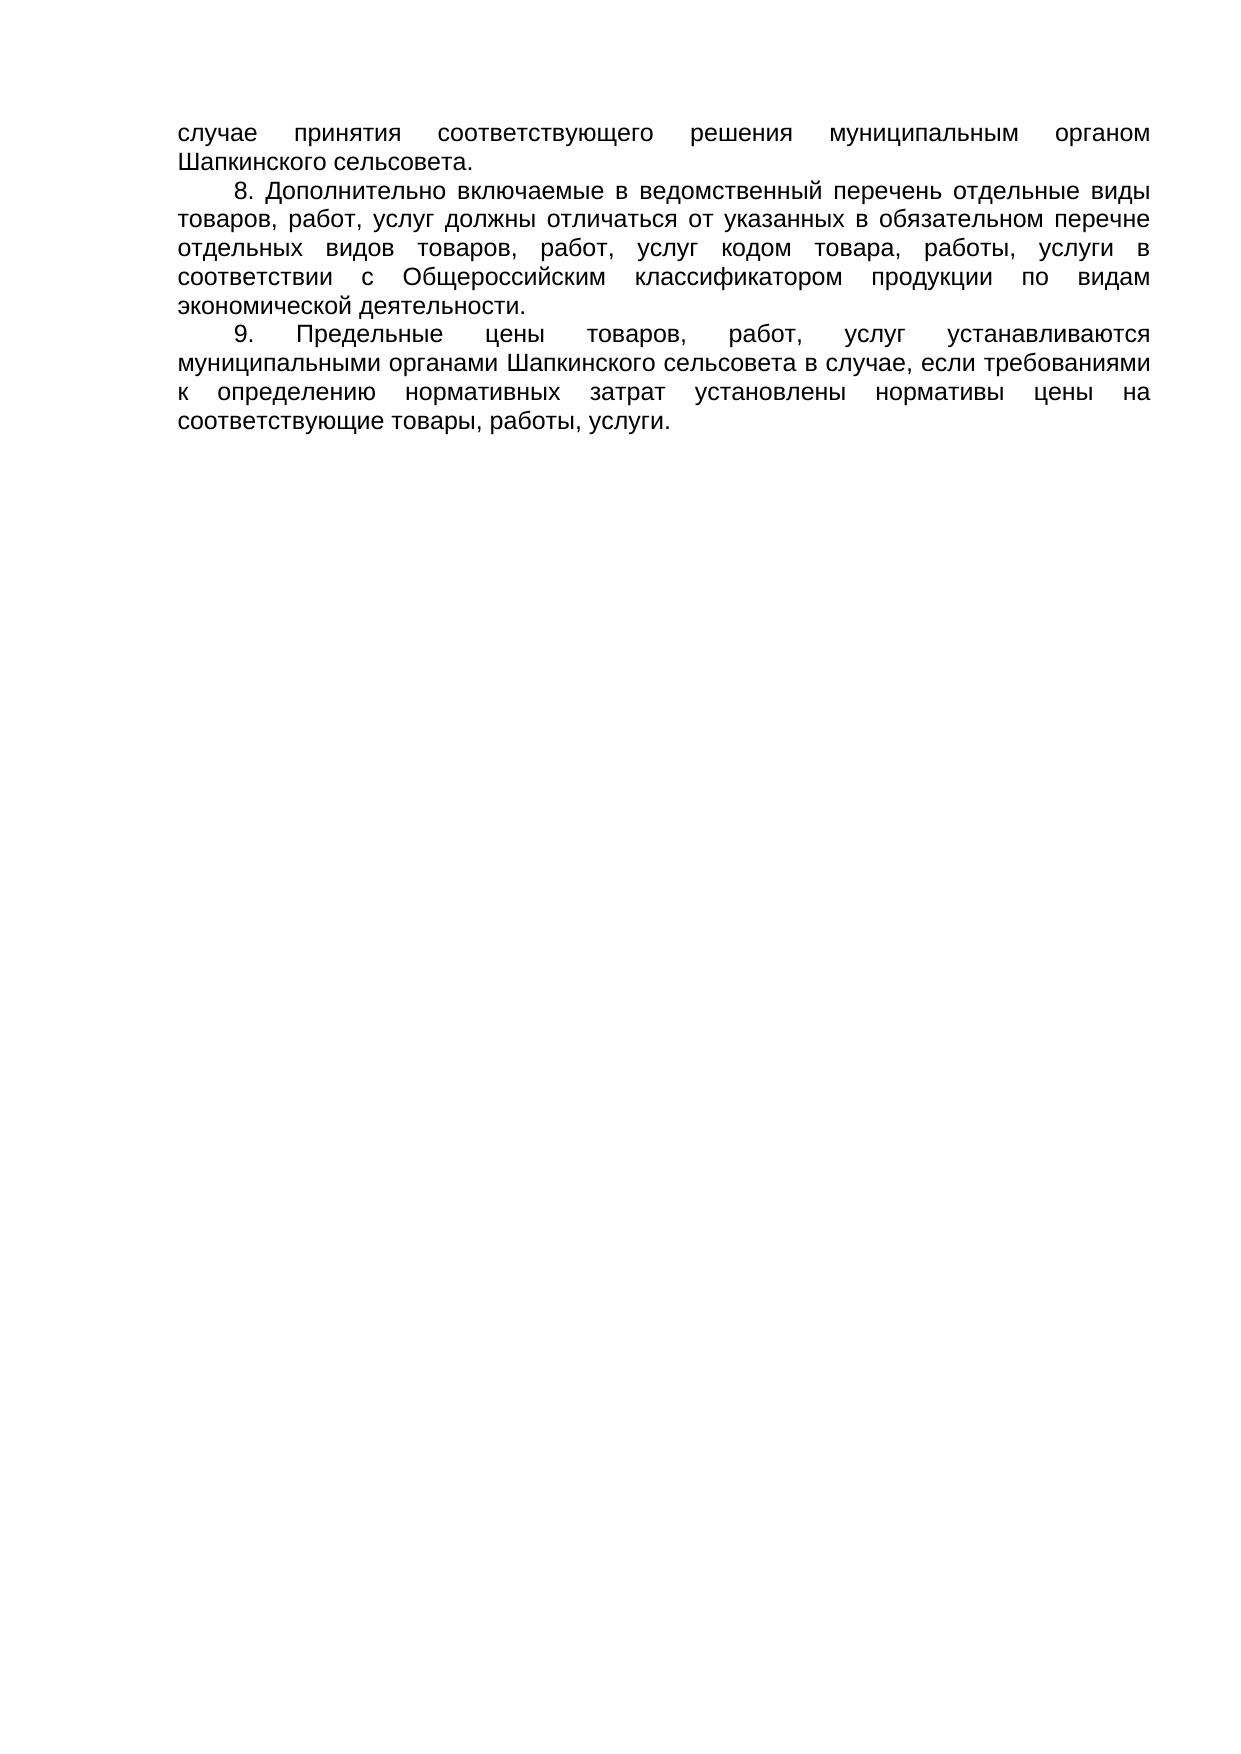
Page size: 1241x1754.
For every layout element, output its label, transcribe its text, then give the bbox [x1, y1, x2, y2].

text 8. Дополнительно включаемые в ведомственный перечень отдельные виды товаров, работ, услуг должны отличаться от указанных в обязательном перечне отдельных видов товаров, работ, услуг кодом товара, работы, услуги в соответствии с Общероссийским классификатором продукции по видам экономической деятельности. [177, 176, 1152, 319]
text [177, 118, 1152, 176]
text 9. Предельные цены товаров, работ, услуг устанавливаются муниципальными органами Шапкинского сельсовета в случае, если требованиями к определению нормативных затрат установлены нормативы цены на соответствующие товары, работы, услуги. [177, 319, 1152, 434]
